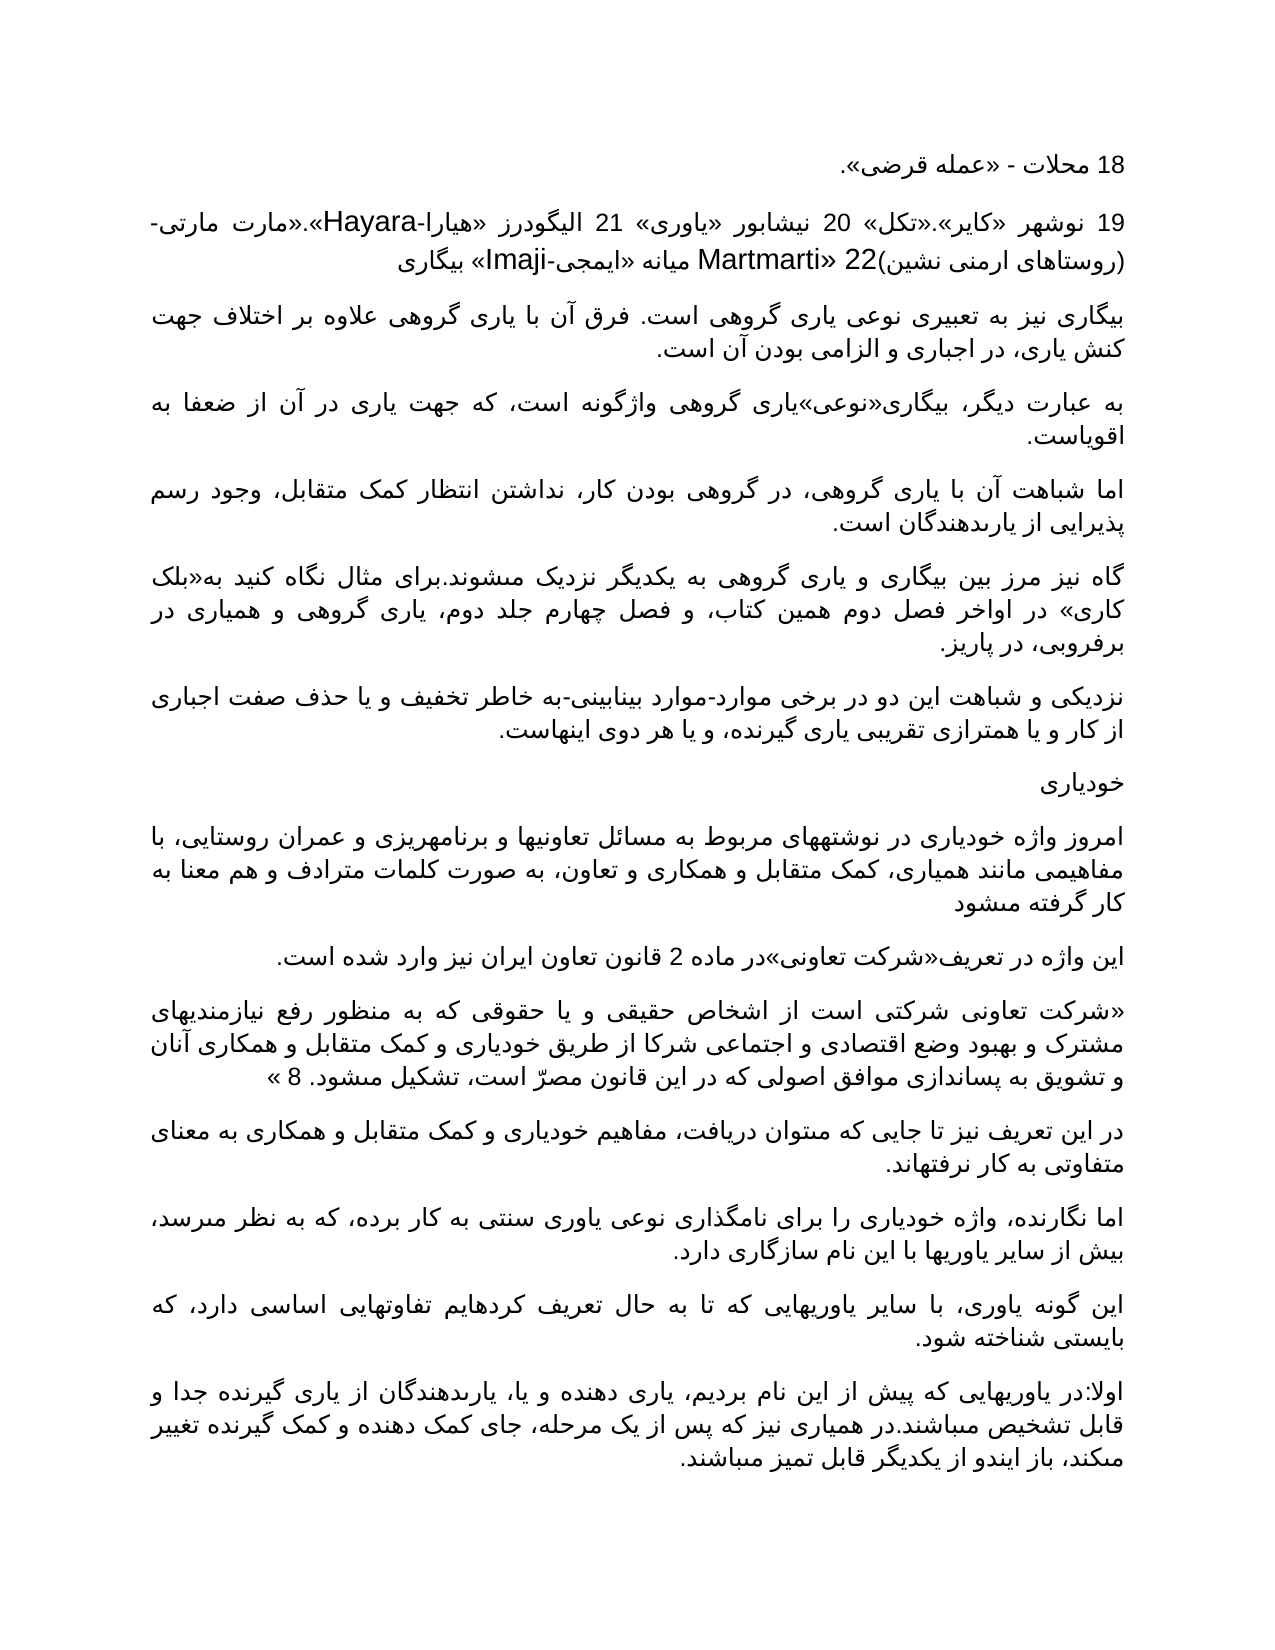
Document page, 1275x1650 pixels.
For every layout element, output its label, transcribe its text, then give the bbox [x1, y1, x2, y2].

text خودیارى [150, 768, 1125, 797]
text این گونه یاورى، با سایر یاوریهایى که تا به حال تعریف کرده‏ایم تفاوتهایى اساسى دارد، که بایستى شناخته شود. [150, 1290, 1125, 1351]
text 18 محلات - «عمله قرضى». [150, 150, 1125, 179]
text به عبارت دیگر، بیگارى«نوعى»یارى گروهى واژگونه است، که جهت یارى در آن از ضعفا به اقویاست. [150, 388, 1125, 450]
text نزدیکى و شباهت این دو در برخى موارد-موارد بینابینى-به خاطر تخفیف و یا حذف صفت اجبارى از کار و یا همترازى تقریبى یارى گیرنده، و یا هر دوى اینهاست. [150, 682, 1125, 743]
text گاه نیز مرز بین بیگارى و یارى گروهى به یکدیگر نزدیک مى‏شوند.براى مثال نگاه کنید به«بلک کارى» در اواخر فصل دوم همین کتاب، و فصل چهارم جلد دوم، یارى گروهى و همیارى در برف‏روبى، در پاریز. [150, 562, 1125, 656]
text اما نگارنده، واژه خودیارى را براى نامگذارى نوعى یاورى سنتى به کار برده، که به نظر مى‏رسد، بیش از سایر یاوریها با این نام سازگارى دارد. [150, 1203, 1125, 1264]
text در این تعریف نیز تا جایى که مى‏توان دریافت، مفاهیم خودیارى و کمک متقابل و همکارى به معناى متفاوتى به کار نرفته‏اند. [150, 1116, 1125, 1178]
text اولا:در یاوریهایى که پیش از این نام بردیم، یارى دهنده و یا، یارى‏دهندگان از یارى گیرنده جدا و قابل تشخیص مى‏باشند.در همیارى نیز که پس از یک مرحله، جاى کمک دهنده و کمک گیرنده تغییر مى‏کند، باز ایندو از یکدیگر قابل تمیز مى‏باشند. [150, 1377, 1125, 1471]
text اما شباهت آن با یارى گروهى، در گروهى بودن کار، نداشتن انتظار کمک متقابل، وجود رسم پذیرایى از یارى‏دهندگان است. [150, 475, 1125, 537]
text امروز واژه خودیارى در نوشته‏هاى مربوط به مسائل تعاونیها و برنامه‏ریزى و عمران روستایى، با مفاهیمى مانند همیارى، کمک متقابل و همکارى و تعاون، به صورت کلمات مترادف و هم معنا به کار گرفته مى‏شود [150, 822, 1125, 917]
text «شرکت تعاونى شرکتى است از اشخاص حقیقى و یا حقوقى که به منظور رفع نیازمندیهاى مشترک و بهبود وضع اقتصادى و اجتماعى شرکا از طریق خودیارى و کمک متقابل و همکارى آنان و تشویق به پس‏اندازى موافق اصولى که در این قانون مصرّ است، تشکیل مى‏شود. 8 » [150, 996, 1125, 1091]
text 19 نوشهر «کایر».«تکل» 20 نیشابور «یاورى» 21 الیگودرز «هیارا-Hayara».«مارت مارتى- (روستاهاى ارمنى نشین)Martmarti» 22 میانه «ایمجى-Imaji» بیگارى [150, 204, 1125, 275]
text بیگارى نیز به تعبیرى نوعى یارى گروهى است. فرق آن با یارى گروهى علاوه بر اختلاف جهت کنش یارى، در اجبارى و الزامى بودن آن است. [150, 301, 1125, 363]
text این واژه در تعریف«شرکت تعاونى»در ماده 2 قانون تعاون ایران نیز وارد شده است. [150, 942, 1125, 971]
